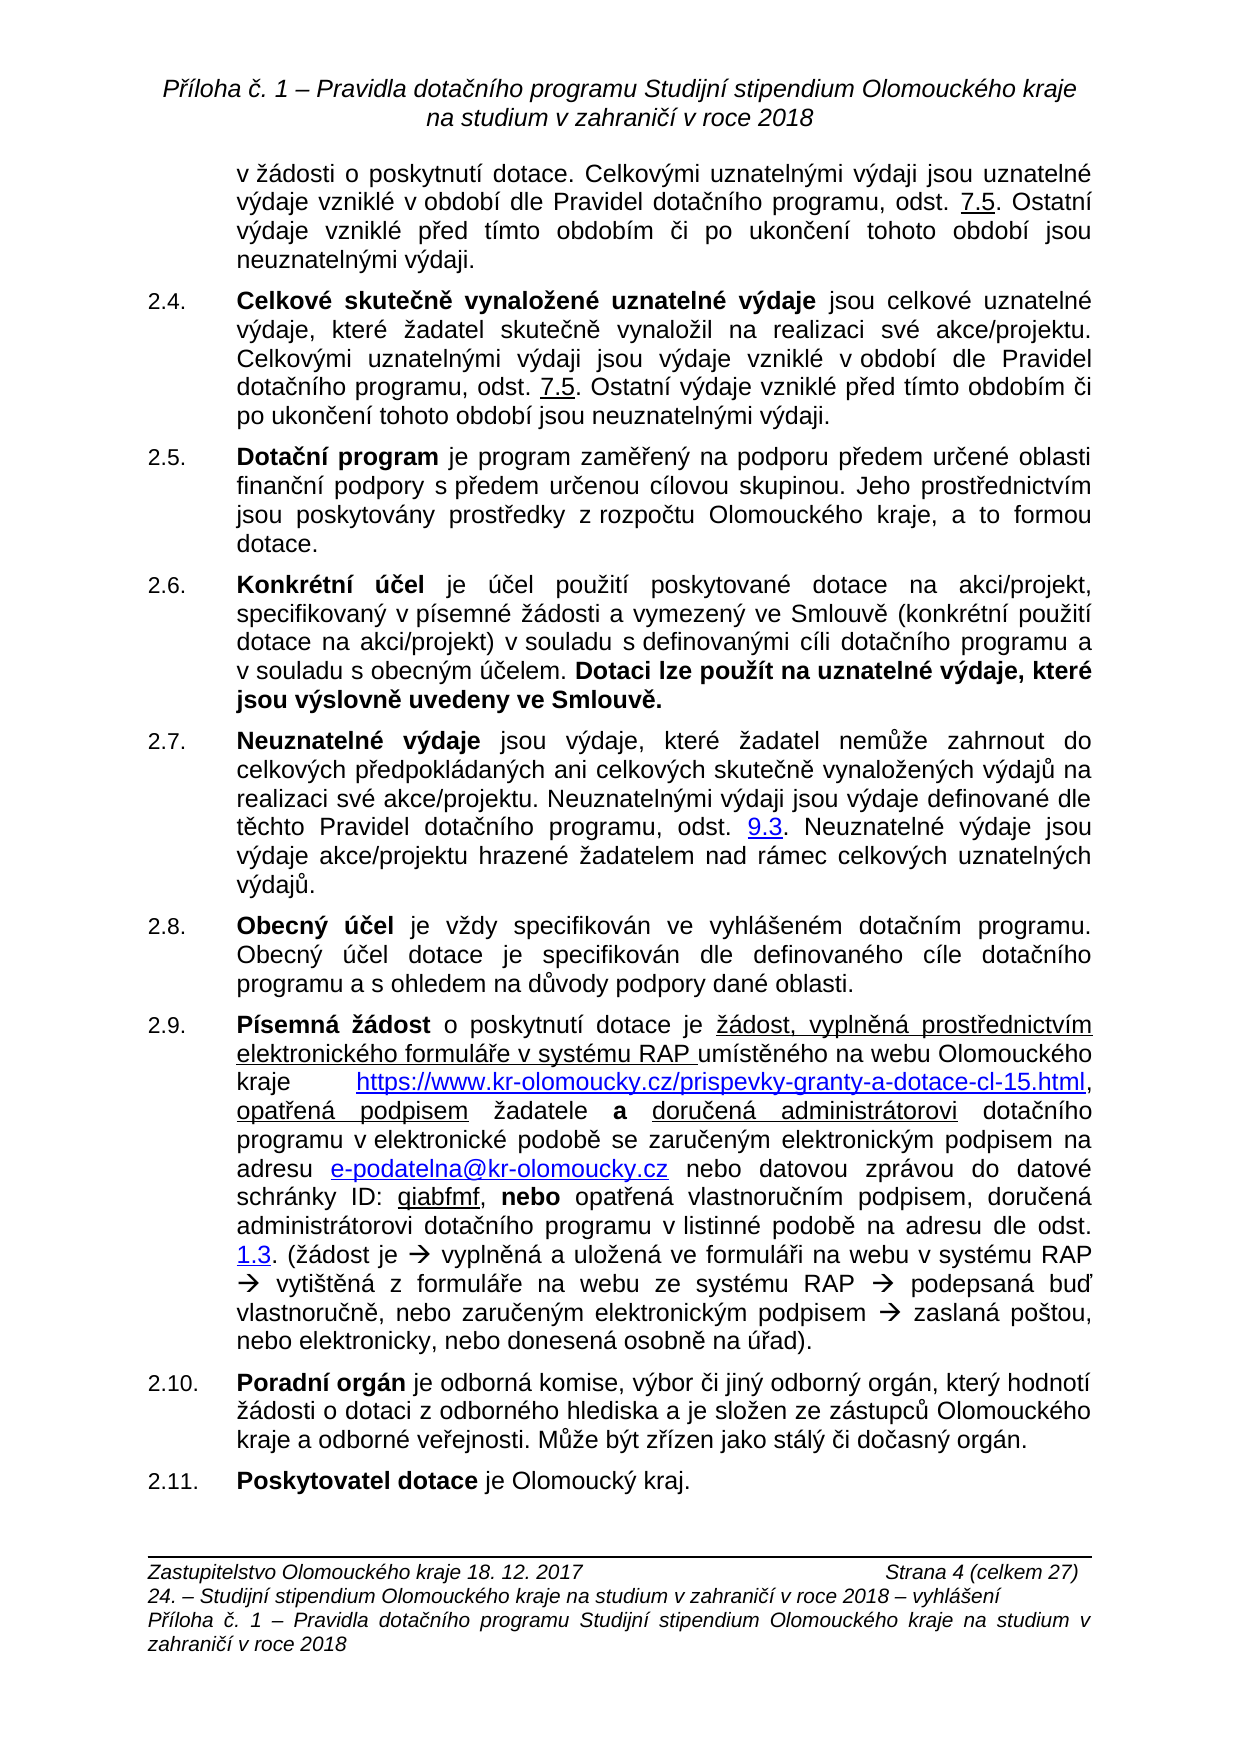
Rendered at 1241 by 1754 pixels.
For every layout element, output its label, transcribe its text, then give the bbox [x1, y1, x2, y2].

list Poskytovatel dotace je Olomoucký kraj. [148, 1466, 1092, 1495]
list Dotační program je program zaměřený na podporu předem určené oblasti finanční podpory s předem určenou cílovou skupinou. Jeho prostřednictvím jsou poskytovány prostředky z rozpočtu Olomouckého kraje, a to formou dotace. [148, 442, 1092, 557]
list Obecný účel je vždy specifikován ve vyhlášeném dotačním programu. Obecný účel dotace je specifikován dle definovaného cíle dotačního programu a s ohledem na důvody podpory dané oblasti. [148, 911, 1092, 997]
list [148, 158, 1092, 273]
list Písemná žádost o poskytnutí dotace je žádost, vyplněná prostřednictvím elektronického formuláře v systému RAP umístěného na webu Olomouckého kraje https://www.kr-olomoucky.cz/prispevky-granty-a-dotace-cl-15.html, opatřená podpisem žadatele a doručená administrátorovi dotačního programu v elektronické podobě se zaručeným elektronickým podpisem na adresu e-podatelna@kr-olomoucky.cz nebo datovou zprávou do datové schránky ID: qiabfmf, nebo opatřená vlastnoručním podpisem, doručená administrátorovi dotačního programu v listinné podobě na adresu dle odst. 1.3. (žádost je vyplněná a uložená ve formuláři na webu v systému RAP vytištěná z formuláře na webu ze systému RAP podepsaná buď vlastnoručně, nebo zaručeným elektronickým podpisem zaslaná poštou, nebo elektronicky, nebo donesená osobně na úřad). [148, 1010, 1092, 1355]
list Konkrétní účel je účel použití poskytované dotace na akci/projekt, specifikovaný v písemné žádosti a vymezený ve Smlouvě (konkrétní použití dotace na akci/projekt) v souladu s definovanými cíli dotačního programu a v souladu s obecným účelem. Dotaci lze použít na uznatelné výdaje, které jsou výslovně uvedeny ve Smlouvě. [148, 570, 1092, 713]
list Poradní orgán je odborná komise, výbor či jiný odborný orgán, který hodnotí žádosti o dotaci z odborného hlediska a je složen ze zástupců Olomouckého kraje a odborné veřejnosti. Může být zřízen jako stálý či dočasný orgán. [148, 1368, 1092, 1454]
list Celkové skutečně vynaložené uznatelné výdaje jsou celkové uznatelné výdaje, které žadatel skutečně vynaložil na realizaci své akce/projektu. Celkovými uznatelnými výdaji jsou výdaje vzniklé v období dle Pravidel dotačního programu, odst. 7.5. Ostatní výdaje vzniklé před tímto obdobím či po ukončení tohoto období jsou neuznatelnými výdaji. [148, 286, 1092, 430]
list Neuznatelné výdaje jsou výdaje, které žadatel nemůže zahrnout do celkových předpokládaných ani celkových skutečně vynaložených výdajů na realizaci své akce/projektu. Neuznatelnými výdaji jsou výdaje definované dle těchto Pravidel dotačního programu, odst. 9.3. Neuznatelné výdaje jsou výdaje akce/projektu hrazené žadatelem nad rámec celkových uznatelných výdajů. [148, 726, 1092, 898]
